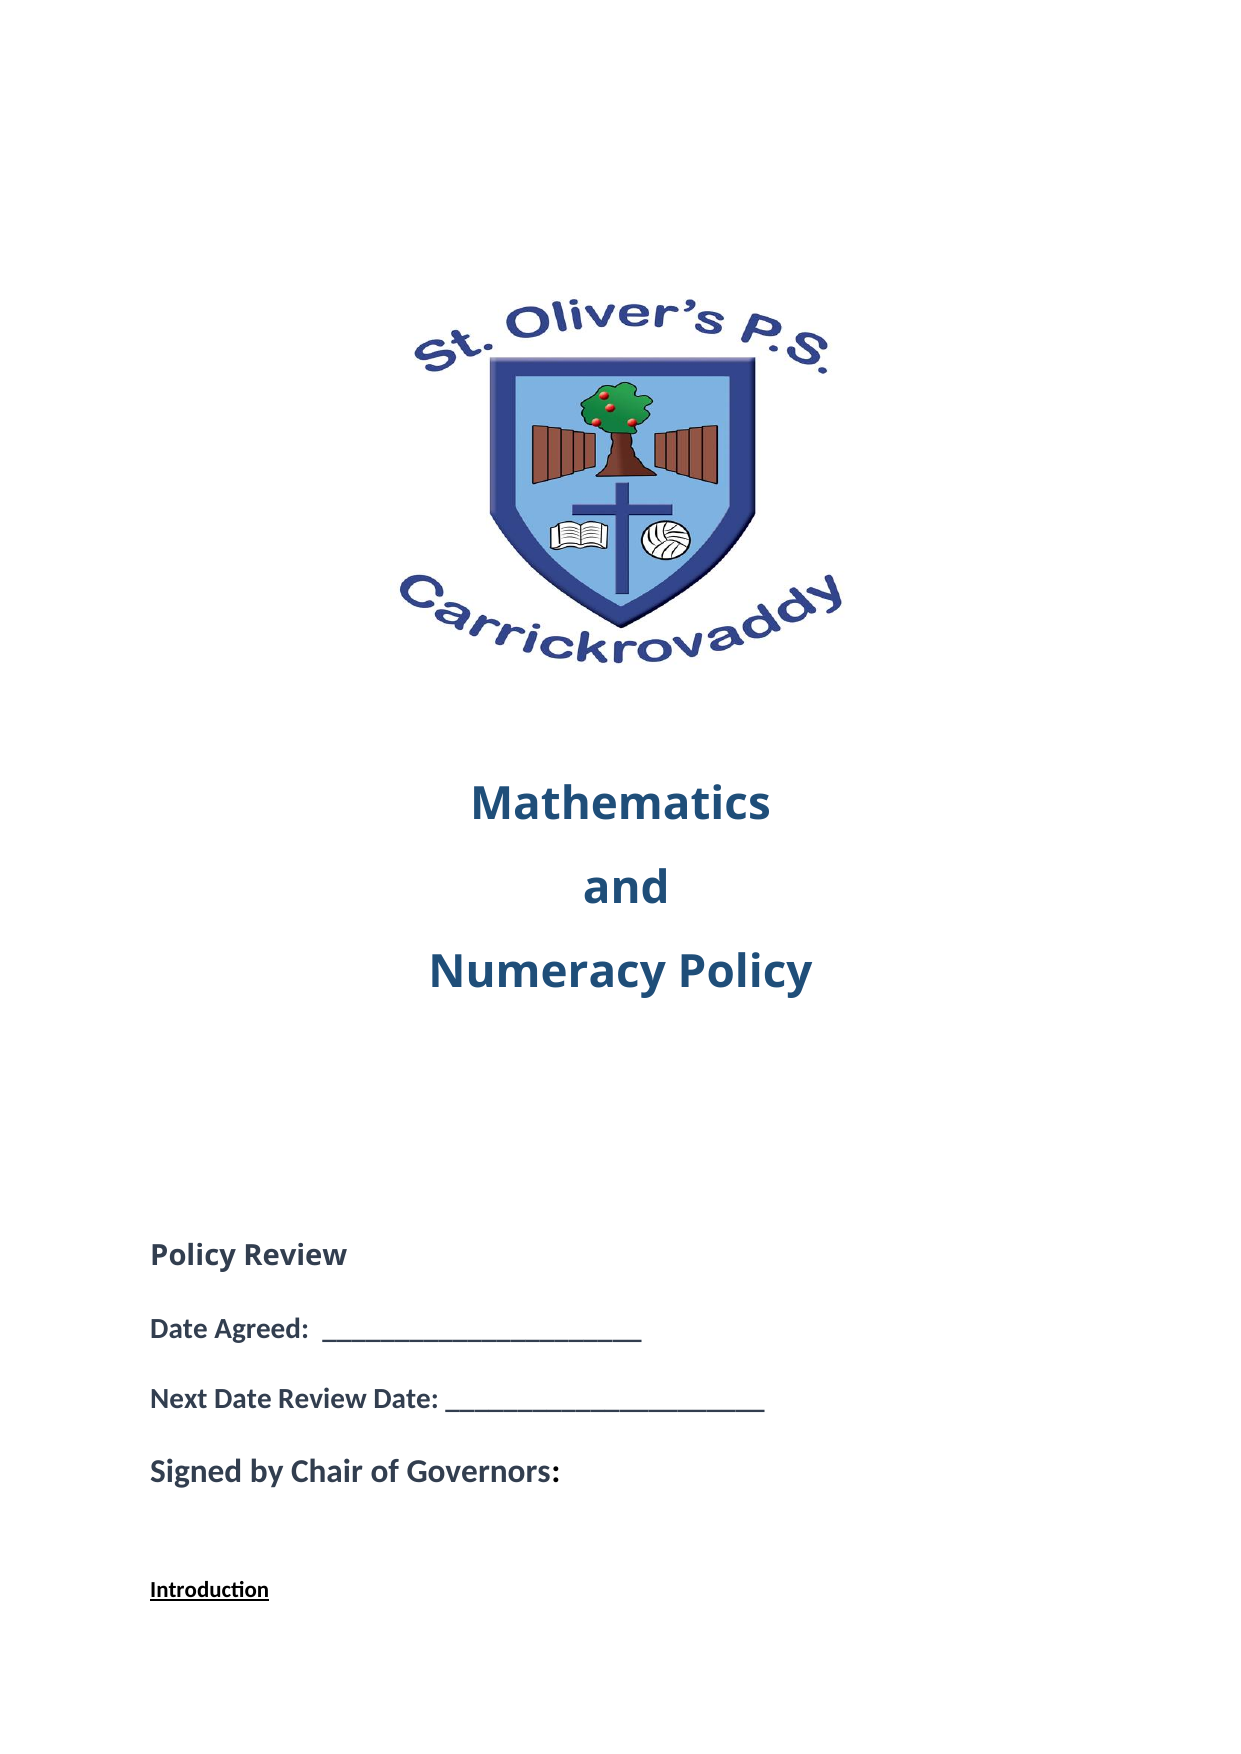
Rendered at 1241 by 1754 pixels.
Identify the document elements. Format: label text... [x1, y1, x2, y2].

text Policy Review [150, 1234, 1090, 1274]
text Date Agreed: ______________________ [150, 1310, 1090, 1346]
picture [390, 290, 851, 674]
text Mathematics [150, 770, 1090, 833]
text Signed by Chair of Governors: [150, 1450, 1090, 1491]
text Next Date Review Date: ______________________ [150, 1380, 1090, 1416]
text and [150, 854, 1090, 917]
text Numeracy Policy [150, 938, 1090, 1001]
text Introduction [150, 1575, 1090, 1603]
